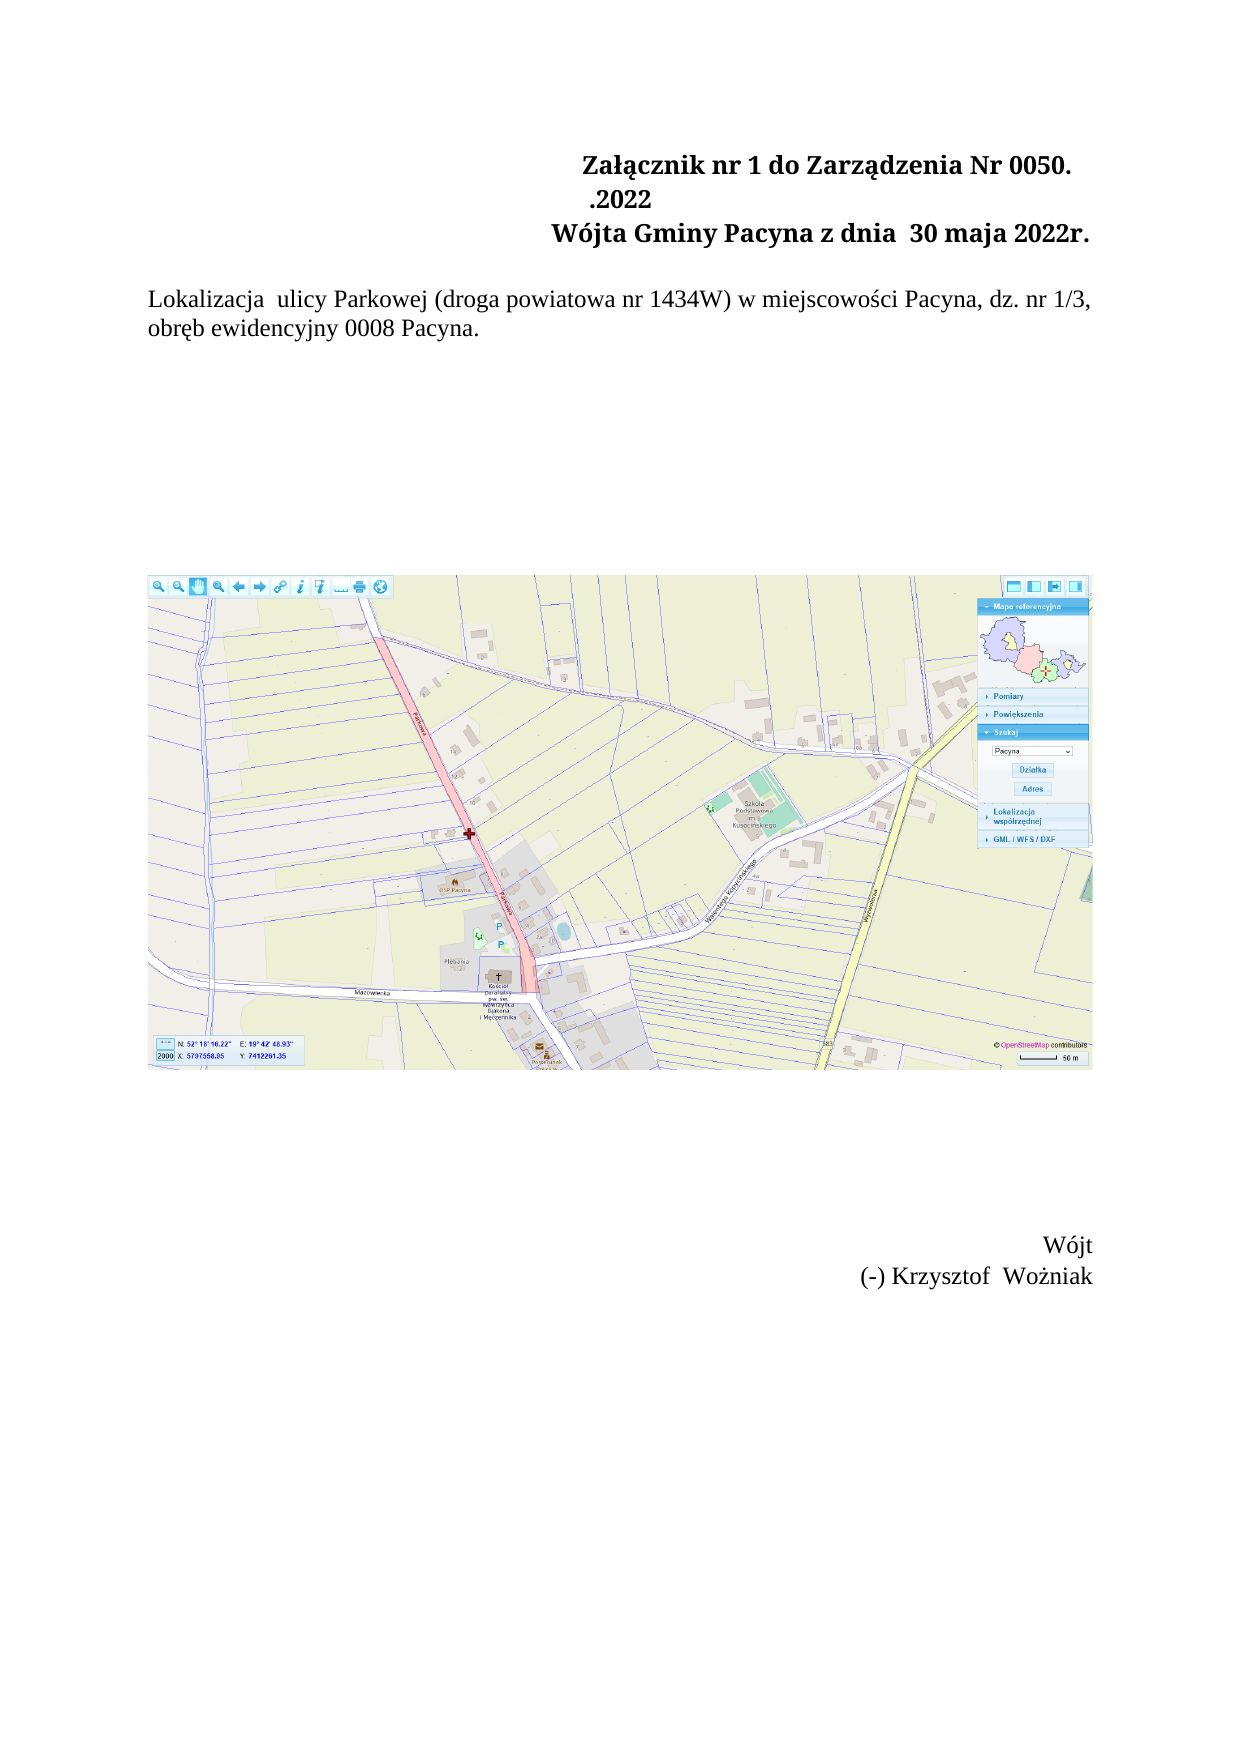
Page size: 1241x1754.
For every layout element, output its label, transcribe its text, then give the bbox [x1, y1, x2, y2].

picture [147, 575, 1093, 1070]
text Załącznik nr 1 do Zarządzenia Nr 0050. .2022 [148, 148, 1093, 216]
text Wójt (-) Krzysztof Wożniak [148, 1230, 1093, 1290]
text Wójta Gminy Pacyna z dnia 30 maja 2022r. [148, 216, 1093, 250]
text Lokalizacja ulicy Parkowej (droga powiatowa nr 1434W) w miejscowości Pacyna, dz. nr 1/3, obręb ewidencyjny 0008 Pacyna. [148, 284, 1093, 341]
